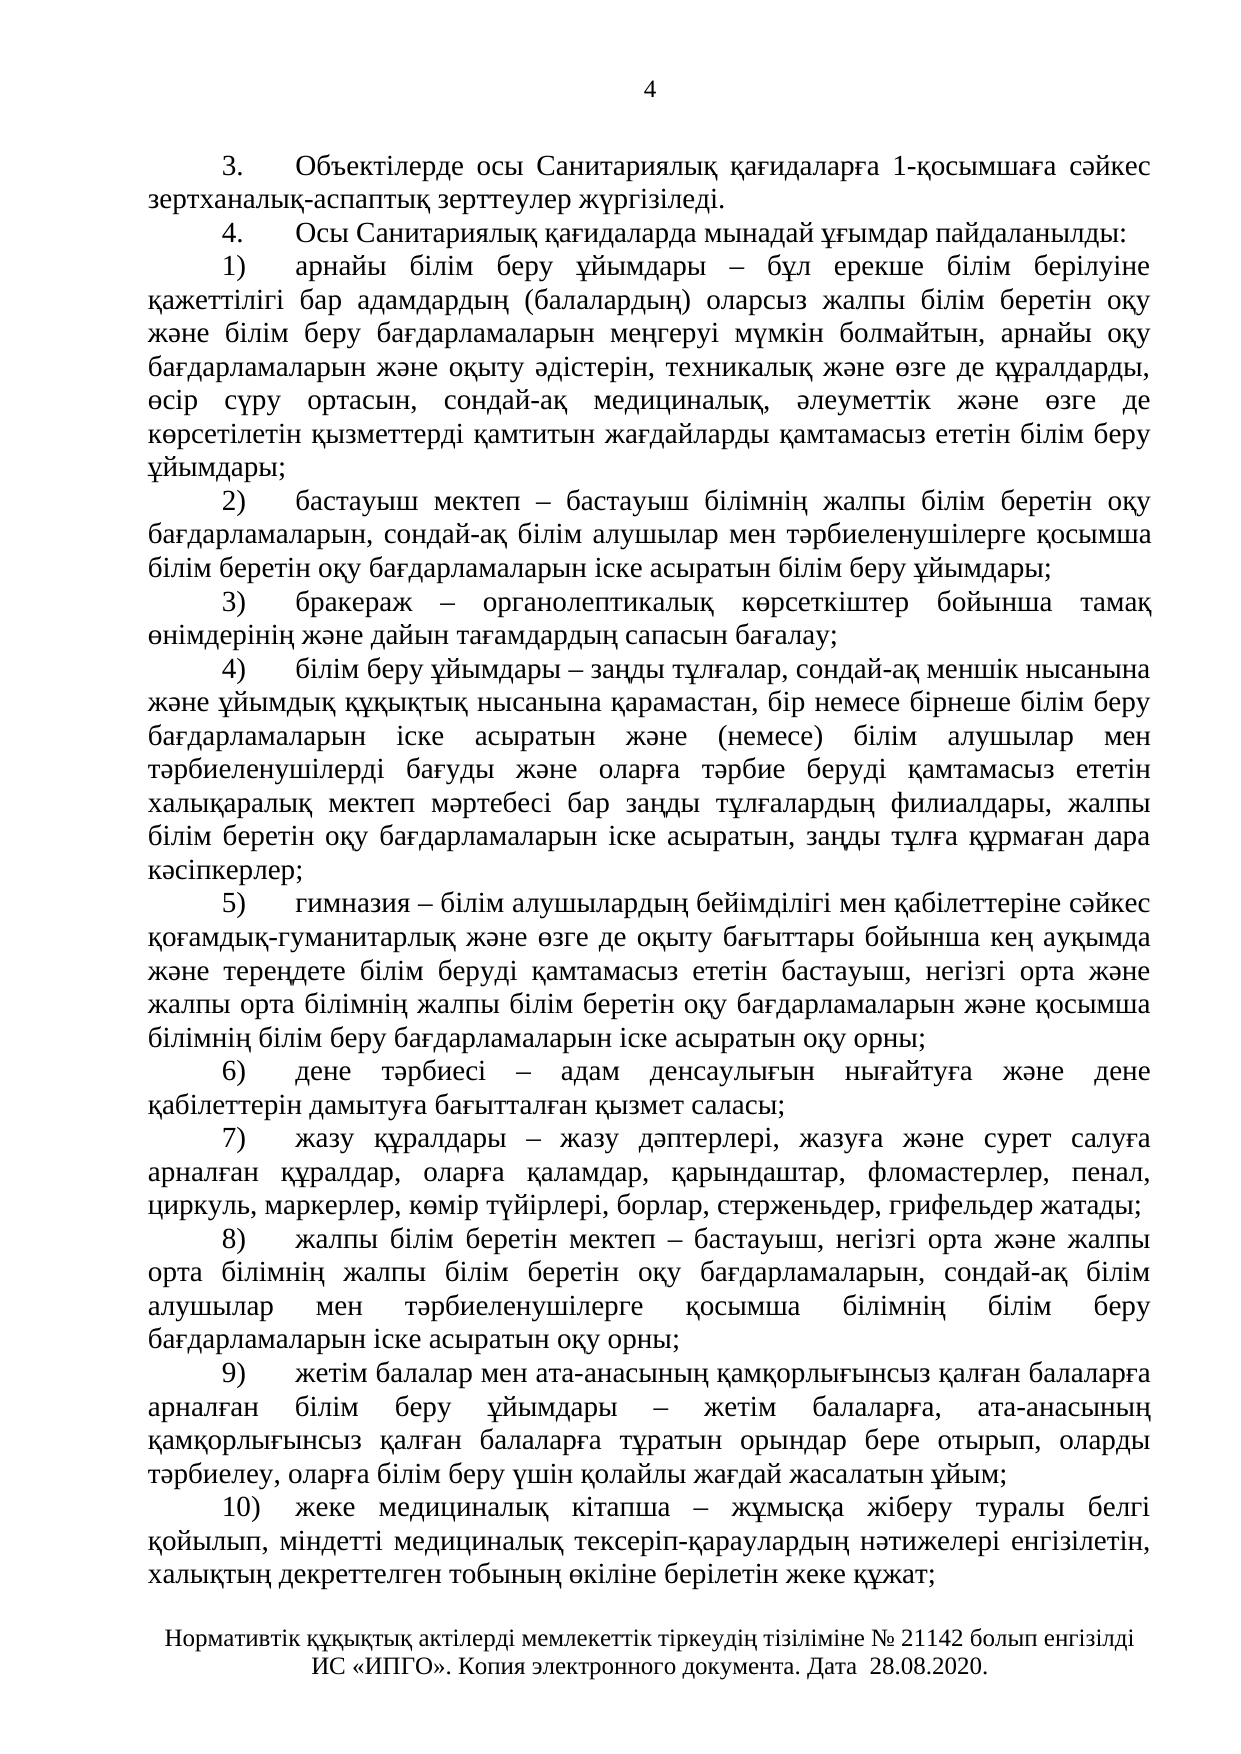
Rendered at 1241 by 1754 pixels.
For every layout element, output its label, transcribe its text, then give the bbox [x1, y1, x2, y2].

list жалпы білім беретін мектеп – бастауыш, негізгі орта және жалпы орта білімнің жалпы білім беретін оқу бағдарламаларын, сондай-ақ білім алушылар мен тәрбиеленушілерге қосымша білімнің білім беру бағдарламаларын іске асыратын оқу орны; [148, 1221, 1152, 1355]
list жеке медициналық кітапша – жұмысқа жіберу туралы белгі қойылып, міндетті медициналық тексеріп-қараулардың нәтижелері енгізілетін, халықтың декреттелген тобының өкіліне берілетін жеке құжат; [148, 1489, 1152, 1590]
list жазу құралдары – жазу дәптерлері, жазуға және сурет салуға арналған құралдар, оларға қаламдар, қарындаштар, фломастерлер, пенал, циркуль, маркерлер, көмір түйірлері, борлар, стерженьдер, грифельдер жатады; [148, 1120, 1152, 1221]
list жетім балалар мен ата-анасының қамқорлығынсыз қалған балаларға арналған білім беру ұйымдары – жетім балаларға, ата-анасының қамқорлығынсыз қалған балаларға тұратын орындар бере отырып, оларды тәрбиелеу, оларға білім беру үшін қолайлы жағдай жасалатын ұйым; [148, 1355, 1152, 1489]
list арнайы білім беру ұйымдары – бұл ерекше білім берілуіне қажеттілігі бар адамдардың (балалардың) оларсыз жалпы білім беретін оқу және білім беру бағдарламаларын меңгеруі мүмкін болмайтын, арнайы оқу бағдарламаларын және оқыту әдістерін, техникалық және өзге де құралдарды, өсір сүру ортасын, сондай-ақ медициналық, әлеуметтік және өзге де көрсетілетін қызметтерді қамтитын жағдайларды қамтамасыз ететін білім беру ұйымдары; [148, 248, 1152, 483]
list Осы Санитариялық қағидаларда мынадай ұғымдар пайдаланылды: [148, 215, 1152, 248]
list бракераж – органолептикалық көрсеткiштер бойынша тамақ өнiмдерiнiң және дайын тағамдардың сапасын бағалау; [148, 584, 1152, 651]
list дене тәрбиесі – адам денсаулығын нығайтуға және дене қабілеттерін дамытуға бағытталған қызмет саласы; [148, 1053, 1152, 1120]
list білім беру ұйымдары – заңды тұлғалар, сондай-ақ меншік нысанына және ұйымдық құқықтық нысанына қарамастан, бір немесе бірнеше білім беру бағдарламаларын іске асыратын және (немесе) білім алушылар мен тәрбиеленушілерді бағуды және оларға тәрбие беруді қамтамасыз ететін халықаралық мектеп мәртебесі бар заңды тұлғалардың филиалдары, жалпы білім беретін оқу бағдарламаларын іске асыратын, заңды тұлға құрмаған дара кәсіпкерлер; [148, 651, 1152, 886]
list Объектілерде осы Санитариялық қағидаларға 1-қосымшаға сәйкес зертханалық-аспаптық зерттеулер жүргізіледі. [148, 148, 1152, 215]
list бастауыш мектеп – бастауыш білімнің жалпы білім беретін оқу бағдарламаларын, сондай-ақ бiлiм алушылар мен тәрбиеленушiлерге қосымша білім беретін оқу бағдарламаларын iске асыратын білім беру ұйымдары; [148, 483, 1152, 584]
list гимназия – білім алушылардың бейімділігі мен қабілеттеріне сәйкес қоғамдық-гуманитарлық және өзге де оқыту бағыттары бойынша кең ауқымда және тереңдете білім беруді қамтамасыз ететін бастауыш, негізгі орта және жалпы орта білімнің жалпы білім беретін оқу бағдарламаларын және қосымша білімнің білім беру бағдарламаларын іске асыратын оқу орны; [148, 886, 1152, 1053]
